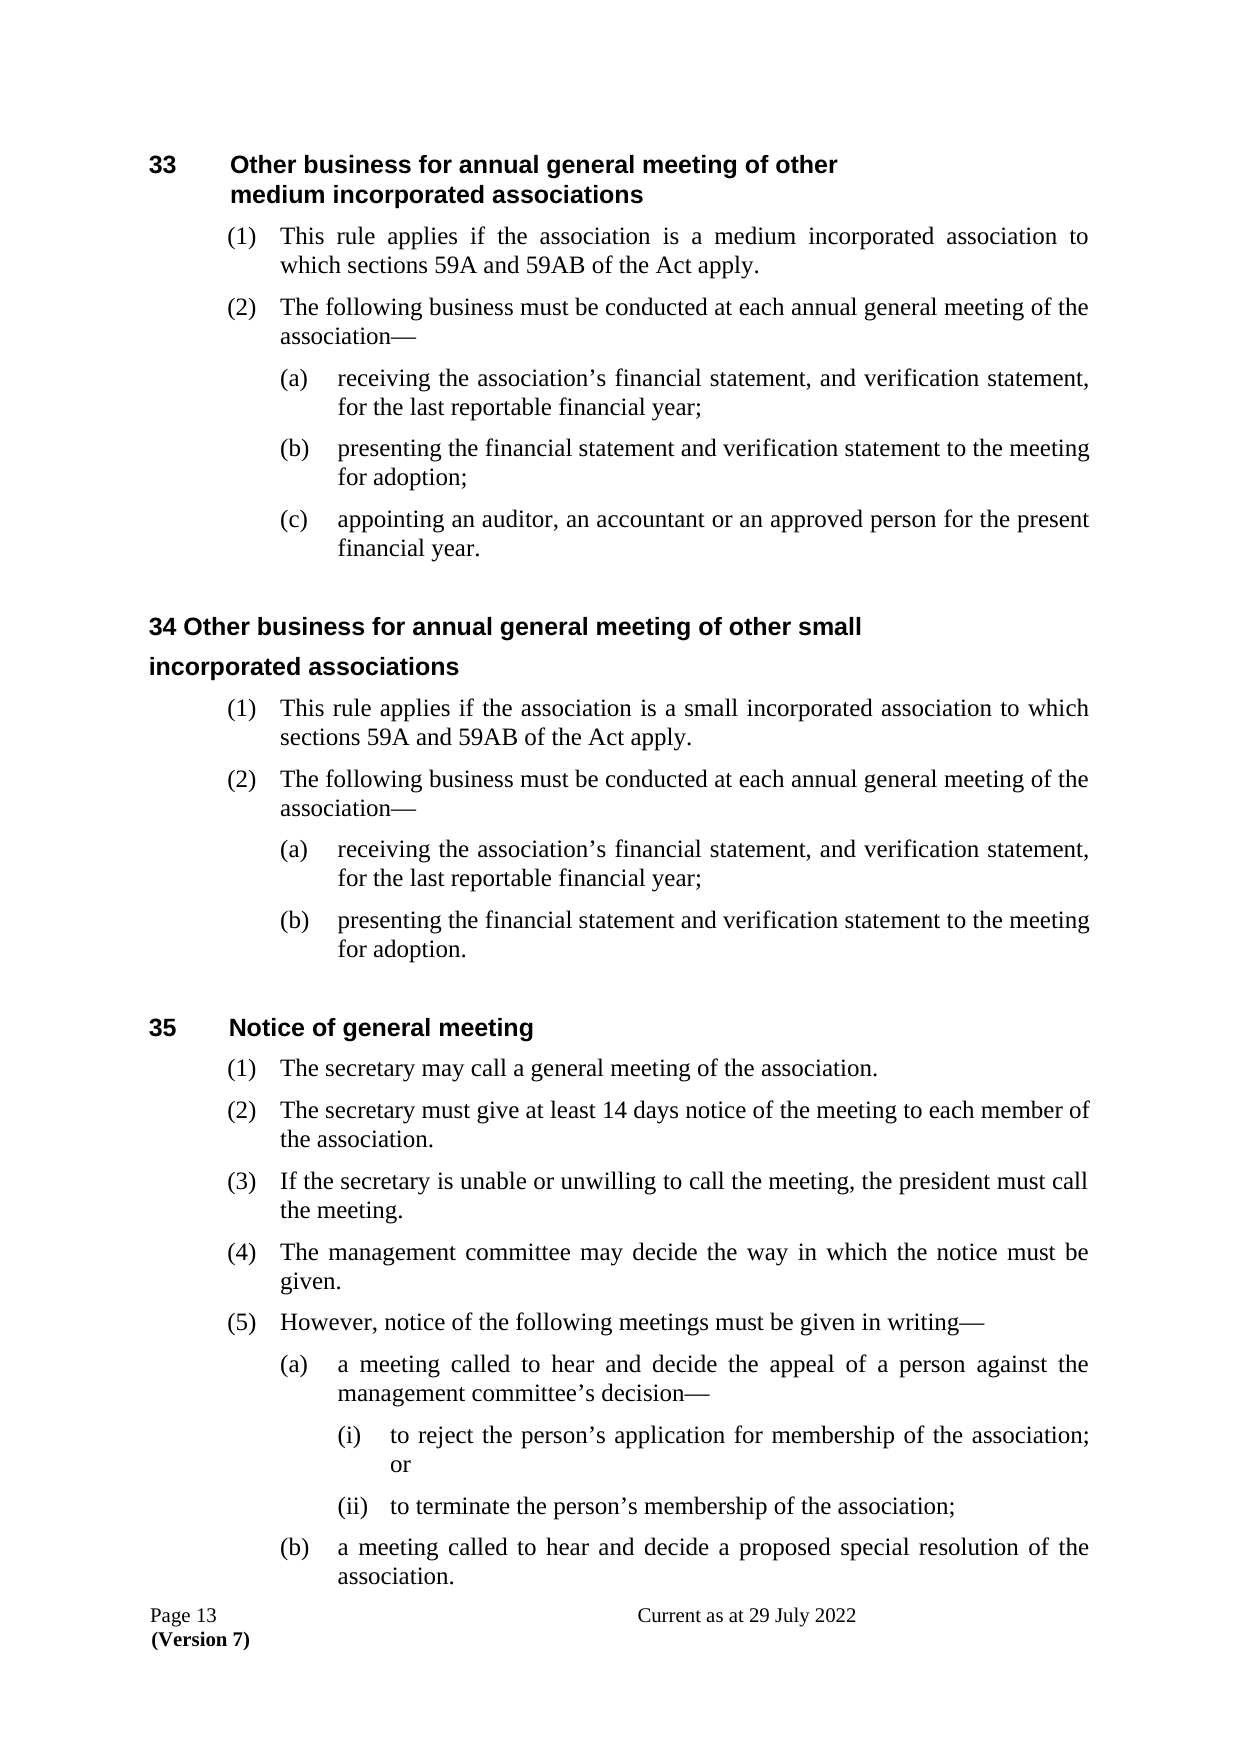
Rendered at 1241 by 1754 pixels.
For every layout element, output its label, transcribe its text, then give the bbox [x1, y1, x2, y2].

list This rule applies if the association is a small incorporated association to which sections 59A and 59AB of the Act apply. [227, 693, 1090, 751]
list receiving the association’s financial statement, and verification statement, for the last reportable financial year; [280, 834, 1090, 892]
subtitle 33 Other business for annual general meeting of other medium incorporated associations [148, 150, 862, 209]
list receiving the association’s financial statement, and verification statement, for the last reportable financial year; [280, 363, 1090, 420]
list a meeting called to hear and decide a proposed special resolution of the association. [280, 1532, 1090, 1590]
list appointing an auditor, an accountant or an approved person for the present financial year. [280, 504, 1090, 562]
list This rule applies if the association is a medium incorporated association to which sections 59A and 59AB of the Act apply. [227, 221, 1090, 279]
list If the secretary is unable or unwilling to call the meeting, the president must call the meeting. [227, 1166, 1090, 1224]
list The following business must be conducted at each annual general meeting of the association— [227, 764, 1090, 821]
list a meeting called to hear and decide the appeal of a person against the management committee’s decision— [280, 1349, 1090, 1407]
list presenting the financial statement and verification statement to the meeting for adoption; [280, 433, 1090, 491]
list to reject the person’s application for membership of the association; or [337, 1420, 1090, 1478]
list The secretary must give at least 14 days notice of the meeting to each member of the association. [227, 1095, 1090, 1153]
subtitle incorporated associations [148, 652, 862, 681]
list presenting the financial statement and verification statement to the meeting for adoption. [280, 905, 1090, 963]
list The following business must be conducted at each annual general meeting of the association— [227, 292, 1090, 349]
subtitle 35 Notice of general meeting [148, 1013, 862, 1042]
list However, notice of the following meetings must be given in writing— [227, 1307, 1090, 1336]
text 34 Other business for annual general meeting of other small [148, 612, 1090, 640]
list The management committee may decide the way in which the notice must be given. [227, 1237, 1090, 1294]
list to terminate the person’s membership of the association; [337, 1491, 1090, 1519]
list The secretary may call a general meeting of the association. [227, 1053, 1090, 1082]
